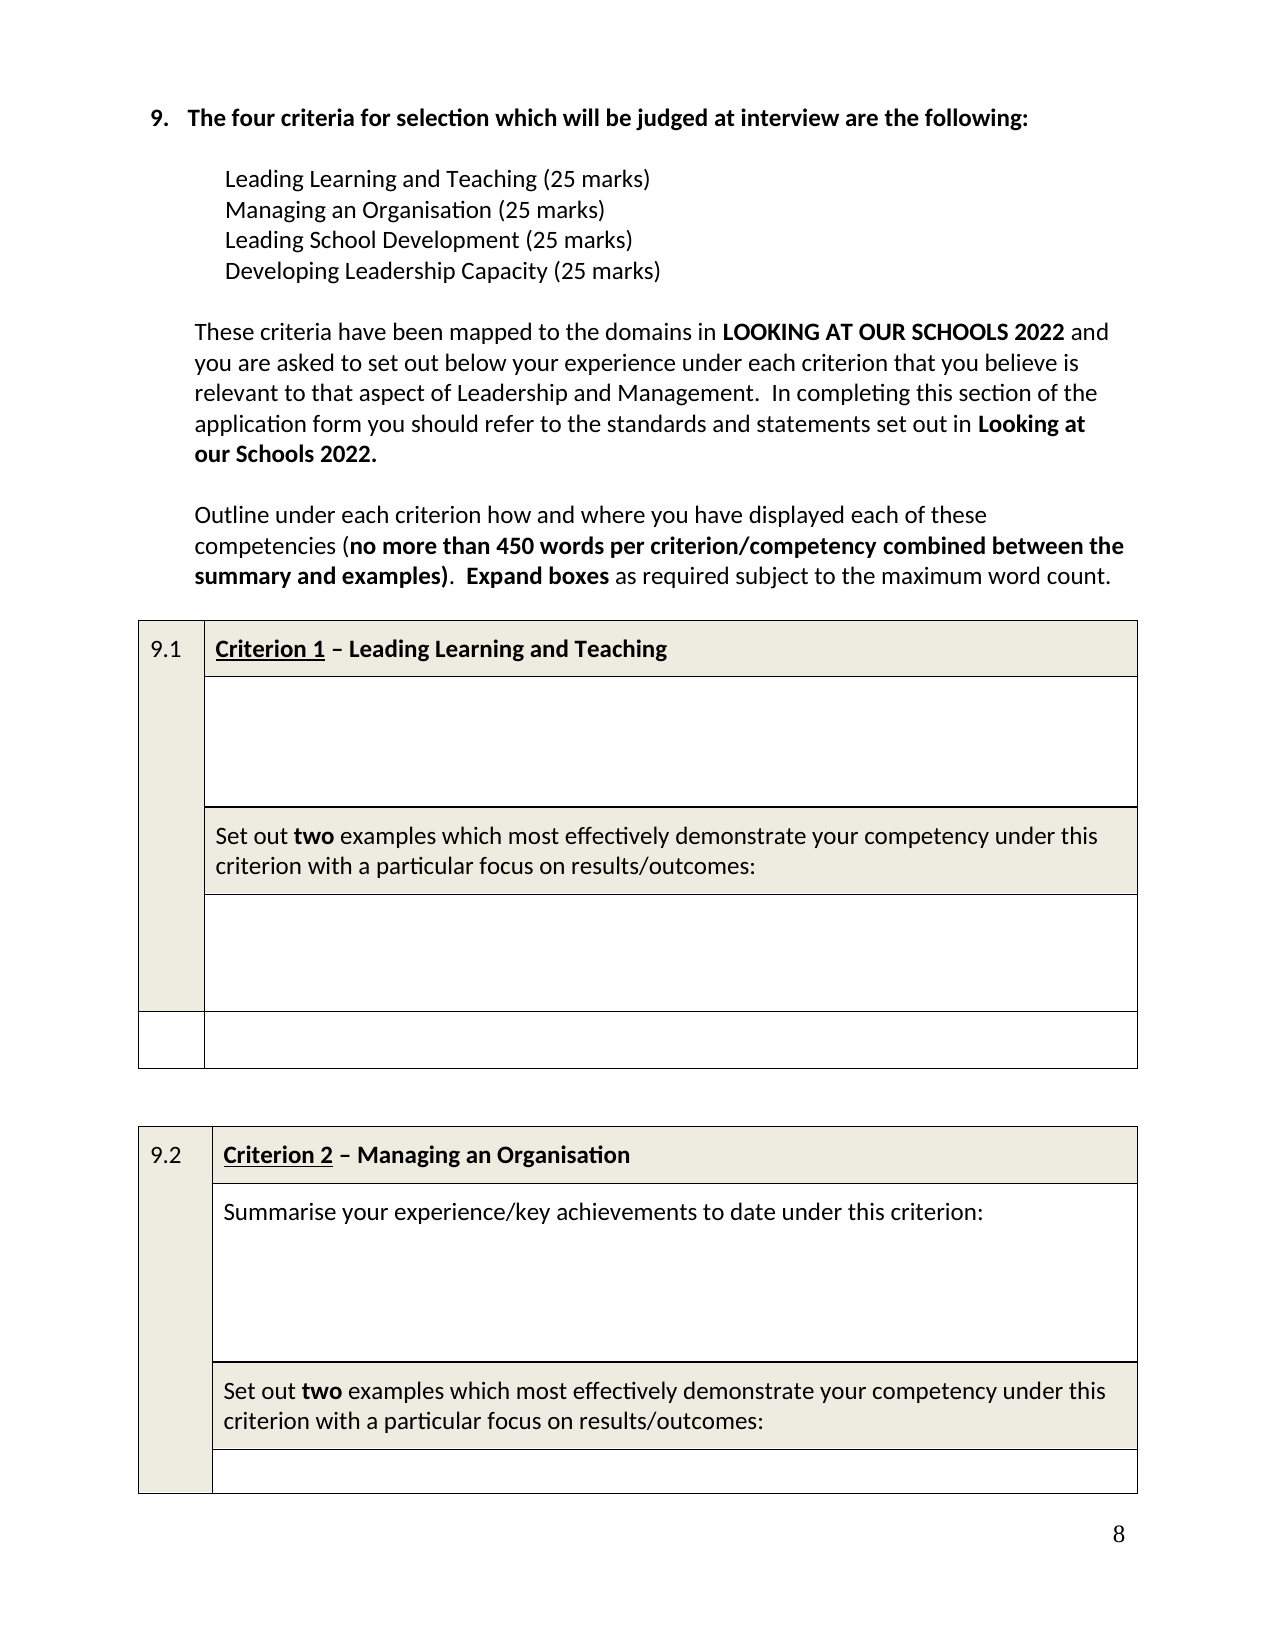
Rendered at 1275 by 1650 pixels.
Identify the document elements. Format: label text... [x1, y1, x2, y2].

table_header Criterion 1 – Leading Learning and Teaching [205, 621, 1137, 676]
table_cell [139, 1012, 204, 1068]
text These criteria have been mapped to the domains in LOOKING AT OUR SCHOOLS 2022 and you are asked to set out below your experience under each criterion that you believe is relevant to that aspect of Leadership and Management. In completing this section of the application form you should refer to the standards and statements set out in Looking at our Schools 2022. [194, 316, 1125, 469]
text Leading School Development (25 marks) [225, 225, 1125, 255]
table_cell [205, 895, 1137, 1011]
table_cell [213, 1450, 1137, 1492]
table_cell Set out two examples which most effectively demonstrate your competency under this criterion with a particular focus on results/outcomes: [213, 1363, 1137, 1448]
table_cell [205, 1012, 1137, 1068]
table_header Criterion 2 – Managing an Organisation [213, 1127, 1137, 1183]
text Managing an Organisation (25 marks) [225, 194, 1125, 225]
table_cell Set out two examples which most effectively demonstrate your competency under this criterion with a particular focus on results/outcomes: [205, 808, 1137, 893]
list The four criteria for selection which will be judged at interview are the following: [150, 103, 1125, 133]
table_header 9.1 [139, 621, 204, 1011]
text Developing Leadership Capacity (25 marks) [225, 255, 1125, 286]
table_cell [205, 677, 1137, 806]
table_header 9.2 [139, 1127, 212, 1492]
text Leading Learning and Teaching (25 marks) [225, 164, 1125, 194]
text Outline under each criterion how and where you have displayed each of these competencies (no more than 450 words per criterion/competency combined between the summary and examples). Expand boxes as required subject to the maximum word count. [194, 499, 1125, 591]
table_cell Summarise your experience/key achievements to date under this criterion: [213, 1184, 1137, 1361]
